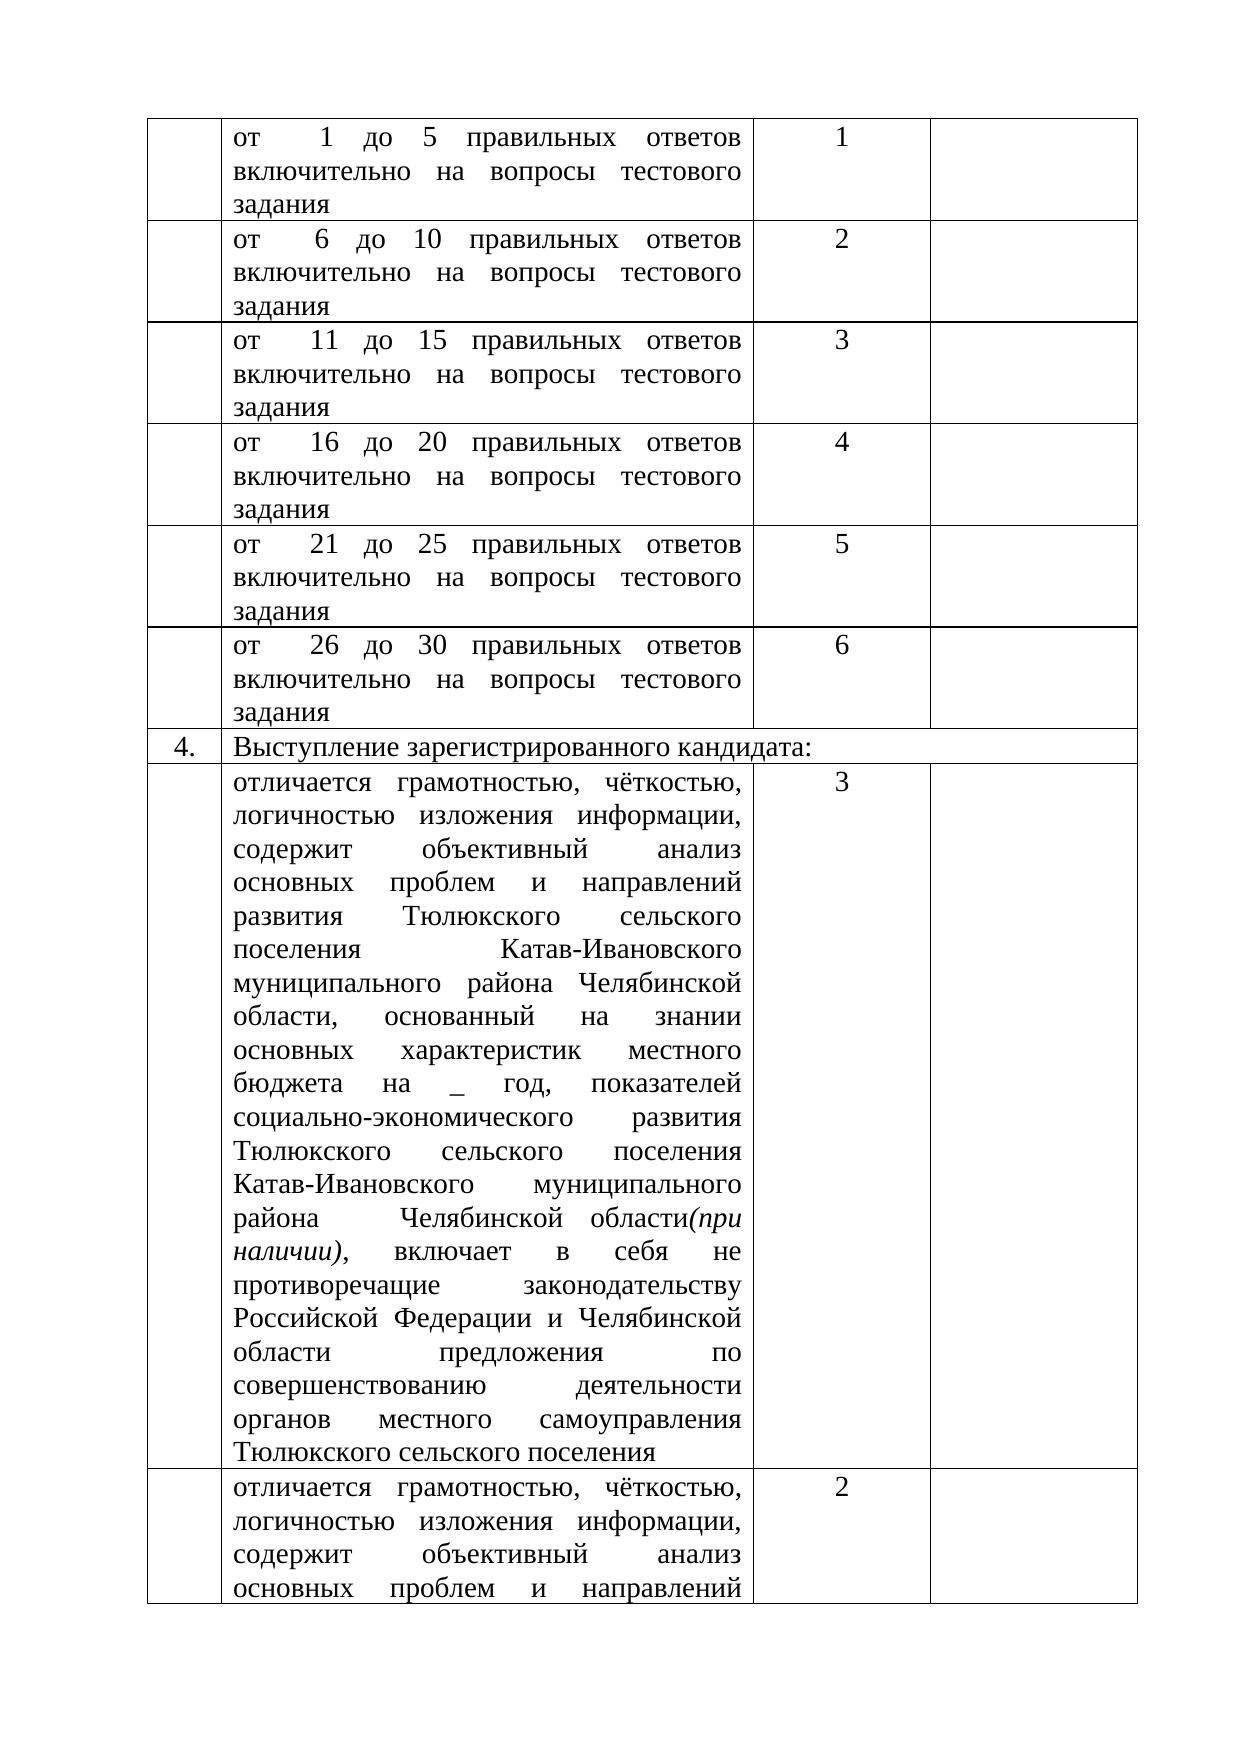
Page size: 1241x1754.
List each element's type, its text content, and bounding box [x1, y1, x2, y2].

table_cell [148, 323, 221, 423]
table_cell 3 [754, 764, 930, 1468]
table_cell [222, 1469, 753, 1603]
table_cell [931, 764, 1137, 1468]
table_cell от 26 до 30 правильных ответов включительно на вопросы тестового задания [222, 628, 753, 728]
table_cell от 1 до 5 правильных ответов включительно на вопросы тестового задания [222, 119, 753, 220]
table_cell от 16 до 20 правильных ответов включительно на вопросы тестового задания [222, 424, 753, 525]
table_cell от 21 до 25 правильных ответов включительно на вопросы тестового задания [222, 526, 753, 626]
table_cell 2 [754, 1469, 930, 1603]
table_cell 2 [754, 221, 930, 321]
table_cell [148, 628, 221, 728]
table_cell [148, 526, 221, 626]
table_cell от 11 до 15 правильных ответов включительно на вопросы тестового задания [222, 323, 753, 423]
table_cell Выступление зарегистрированного кандидата: [222, 729, 1137, 763]
table_cell от 6 до 10 правильных ответов включительно на вопросы тестового задания [222, 221, 753, 321]
table_cell 4. [148, 729, 221, 763]
table_cell [931, 323, 1137, 423]
table_cell [931, 221, 1137, 321]
table_cell [148, 221, 221, 321]
table_cell 5 [754, 526, 930, 626]
table_cell отличается грамотностью, чёткостью, логичностью изложения информации, содержит объективный анализ основных проблем и направлений развития Тюлюкского сельского поселения Катав-Ивановского муниципального района Челябинской области, основанный на знании основных характеристик местного бюджета на _ год, показателей социально-экономического развития Тюлюкского сельского поселения Катав-Ивановского муниципального района Челябинской области(при наличии), включает в себя не противоречащие законодательству Российской Федерации и Челябинской области предложения по совершенствованию деятельности органов местного самоуправления Тюлюкского сельского поселения [222, 764, 753, 1468]
table_cell [148, 764, 221, 1468]
table_cell 4 [754, 424, 930, 525]
table_cell [931, 424, 1137, 525]
table_cell [931, 1469, 1137, 1603]
table_cell 3 [754, 323, 930, 423]
table_cell [148, 119, 221, 220]
table_cell [931, 628, 1137, 728]
table_cell 6 [754, 628, 930, 728]
table_cell [148, 424, 221, 525]
table_cell [931, 119, 1137, 220]
table_cell [931, 526, 1137, 626]
table_cell [148, 1469, 221, 1603]
table_cell 1 [754, 119, 930, 220]
